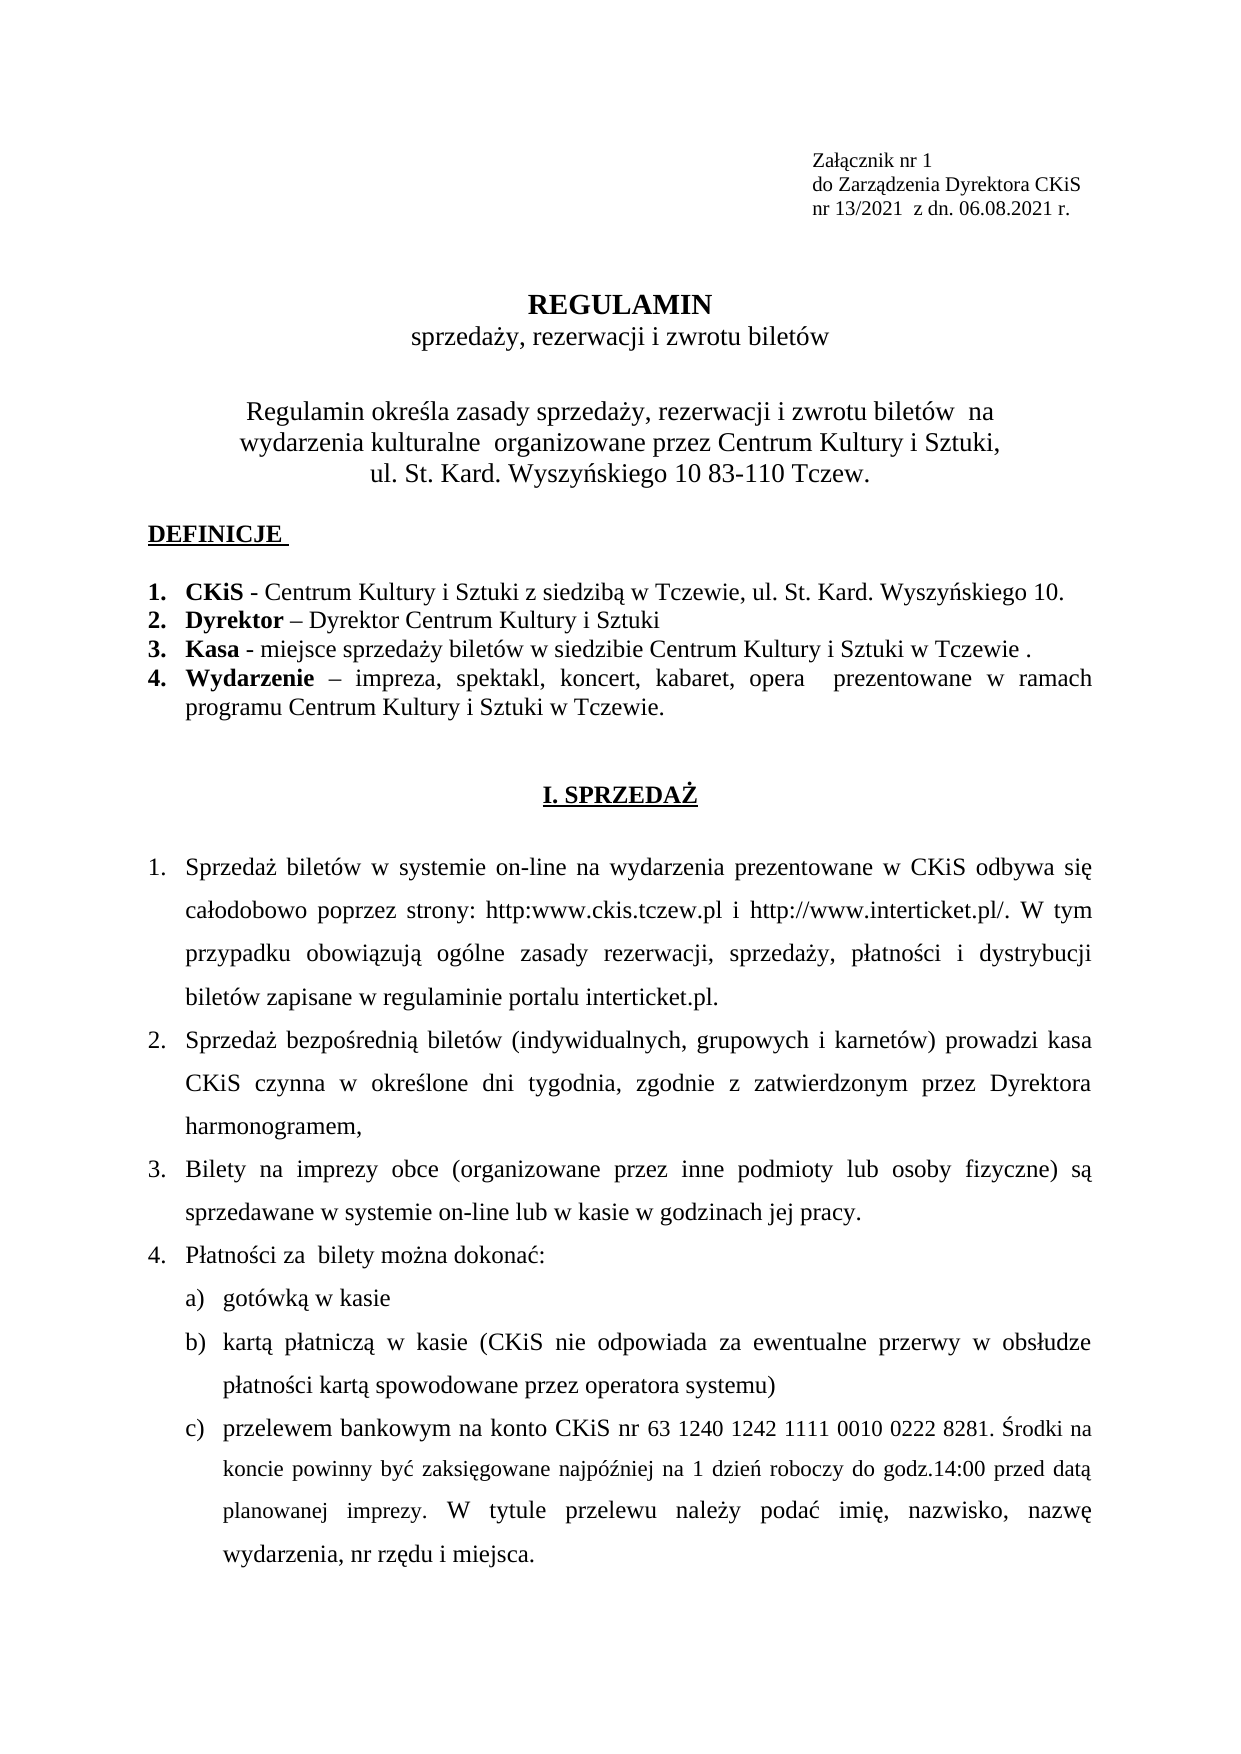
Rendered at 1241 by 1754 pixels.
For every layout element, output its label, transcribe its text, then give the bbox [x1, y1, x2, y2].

text Załącznik nr 1 [812, 148, 1093, 172]
text I. SPRZEDAŻ [148, 780, 1093, 809]
list Płatności za bilety można dokonać: [148, 1240, 1093, 1269]
list Bilety na imprezy obce (organizowane przez inne podmioty lub osoby fizyczne) są sprzedawane w systemie on-line lub w kasie w godzinach jej pracy. [148, 1154, 1093, 1226]
list przelewem bankowym na konto CKiS nr 63 1240 1242 1111 0010 0222 8281. Środki na koncie powinny być zaksięgowane najpóźniej na 1 dzień roboczy do godz.14:00 przed datą planowanej imprezy. W tytule przelewu należy podać imię, nazwisko, nazwę wydarzenia, nr rzędu i miejsca. [185, 1413, 1093, 1567]
text wydarzenia kulturalne organizowane przez Centrum Kultury i Sztuki, [148, 426, 1093, 457]
text sprzedaży, rezerwacji i zwrotu biletów [148, 320, 1093, 352]
list Kasa - miejsce sprzedaży biletów w siedzibie Centrum Kultury i Sztuki w Tczewie . [148, 634, 1093, 663]
text do Zarządzenia Dyrektora CKiS [812, 172, 1093, 196]
list Dyrektor – Dyrektor Centrum Kultury i Sztuki [148, 606, 1093, 634]
list gotówką w kasie [185, 1283, 1093, 1312]
list Wydarzenie – impreza, spektakl, koncert, kabaret, opera prezentowane w ramach programu Centrum Kultury i Sztuki w Tczewie. [148, 663, 1093, 721]
list CKiS - Centrum Kultury i Sztuki z siedzibą w Tczewie, ul. St. Kard. Wyszyńskiego 10. [148, 577, 1093, 606]
list Sprzedaż bezpośrednią biletów (indywidualnych, grupowych i karnetów) prowadzi kasa CKiS czynna w określone dni tygodnia, zgodnie z zatwierdzonym przez Dyrektora harmonogramem, [148, 1025, 1093, 1140]
text nr 13/2021 z dn. 06.08.2021 r. [812, 196, 1093, 220]
text DEFINICJE [148, 519, 1093, 548]
list kartą płatniczą w kasie (CKiS nie odpowiada za ewentualne przerwy w obsłudze płatności kartą spowodowane przez operatora systemu) [185, 1327, 1093, 1398]
text ul. St. Kard. Wyszyńskiego 10 83-110 Tczew. [148, 457, 1093, 488]
text REGULAMIN [148, 287, 1093, 320]
list Sprzedaż biletów w systemie on-line na wydarzenia prezentowane w CKiS odbywa się całodobowo poprzez strony: http:www.ckis.tczew.pl i http://www.interticket.pl/. W tym przypadku obowiązują ogólne zasady rezerwacji, sprzedaży, płatności i dystrybucji biletów zapisane w regulaminie portalu interticket.pl. [148, 852, 1093, 1010]
text Regulamin określa zasady sprzedaży, rezerwacji i zwrotu biletów na [148, 395, 1093, 426]
